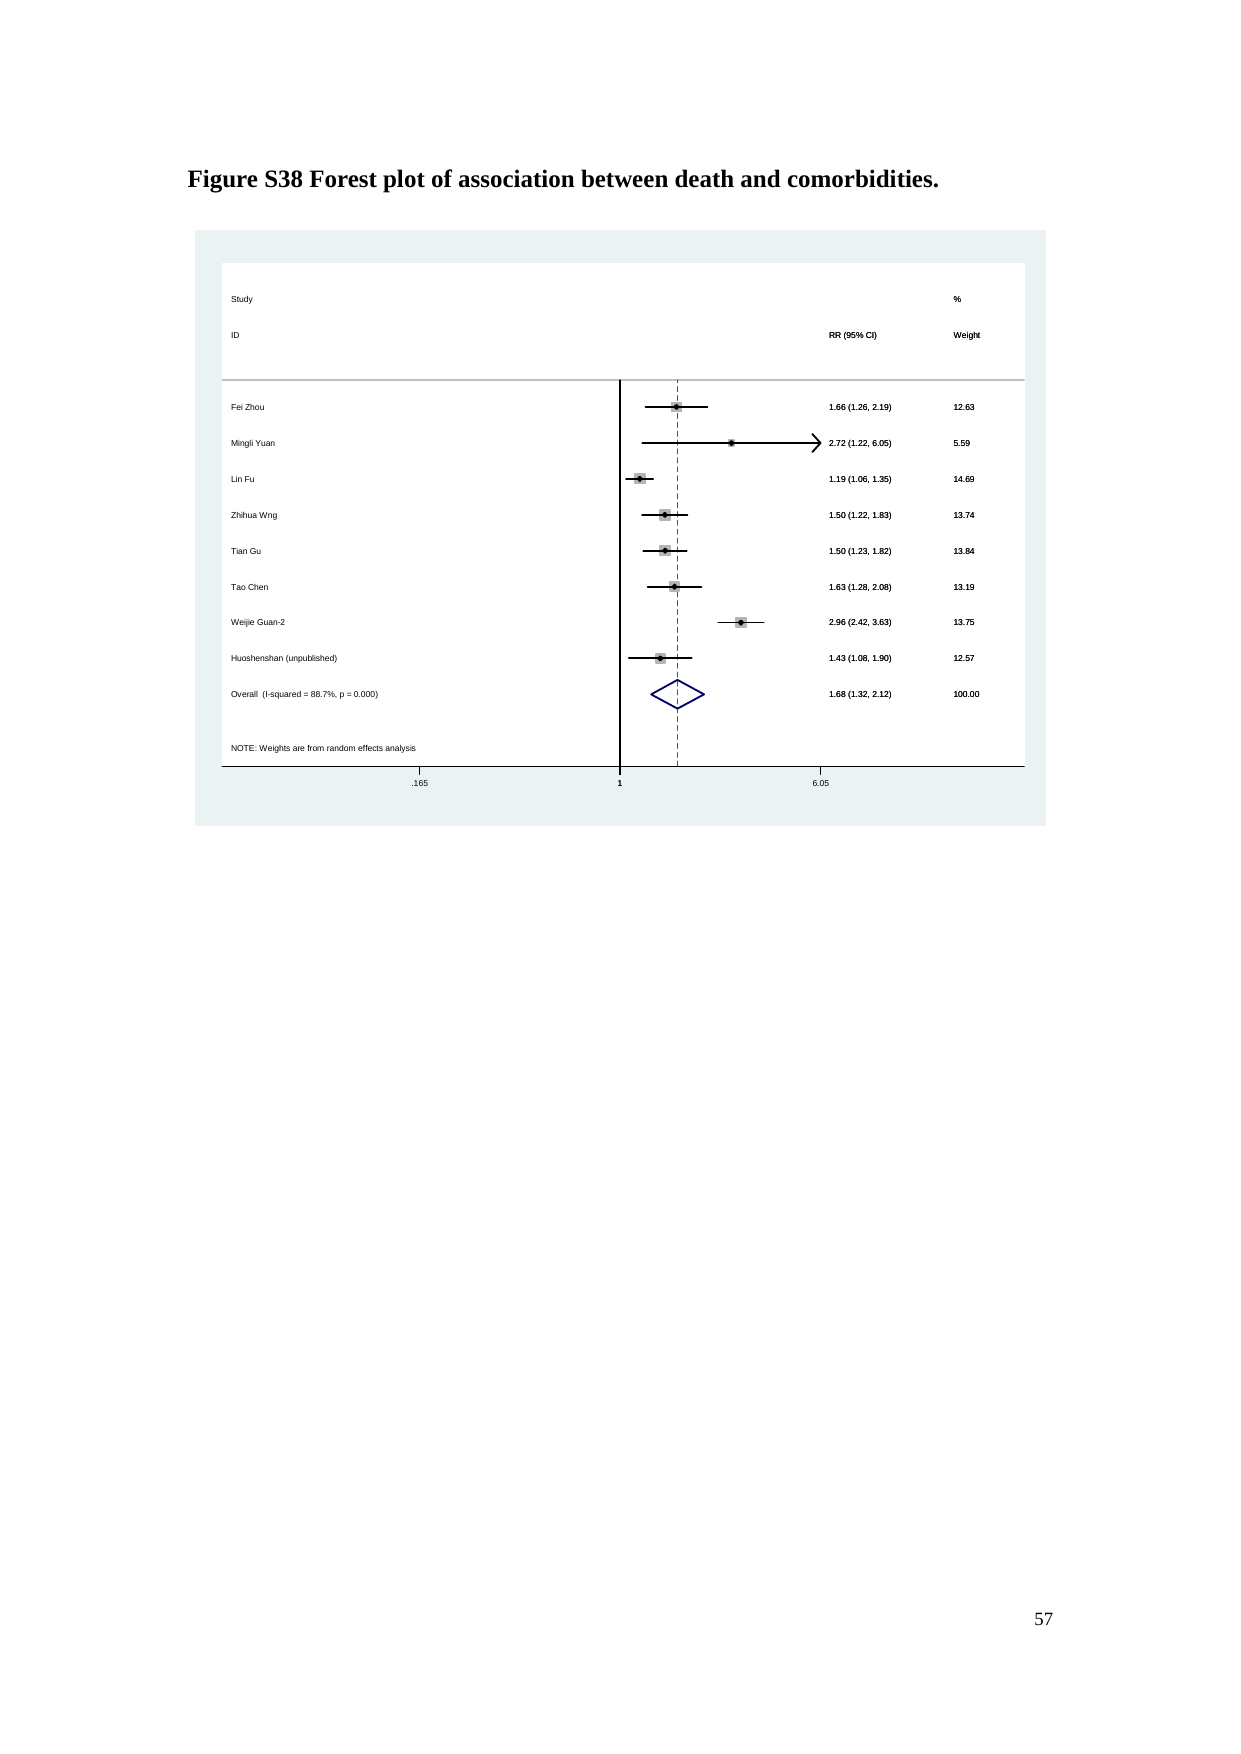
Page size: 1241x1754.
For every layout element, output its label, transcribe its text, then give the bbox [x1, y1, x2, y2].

subtitle Figure S38 Forest plot of association between death and comorbidities. [187, 162, 1053, 194]
